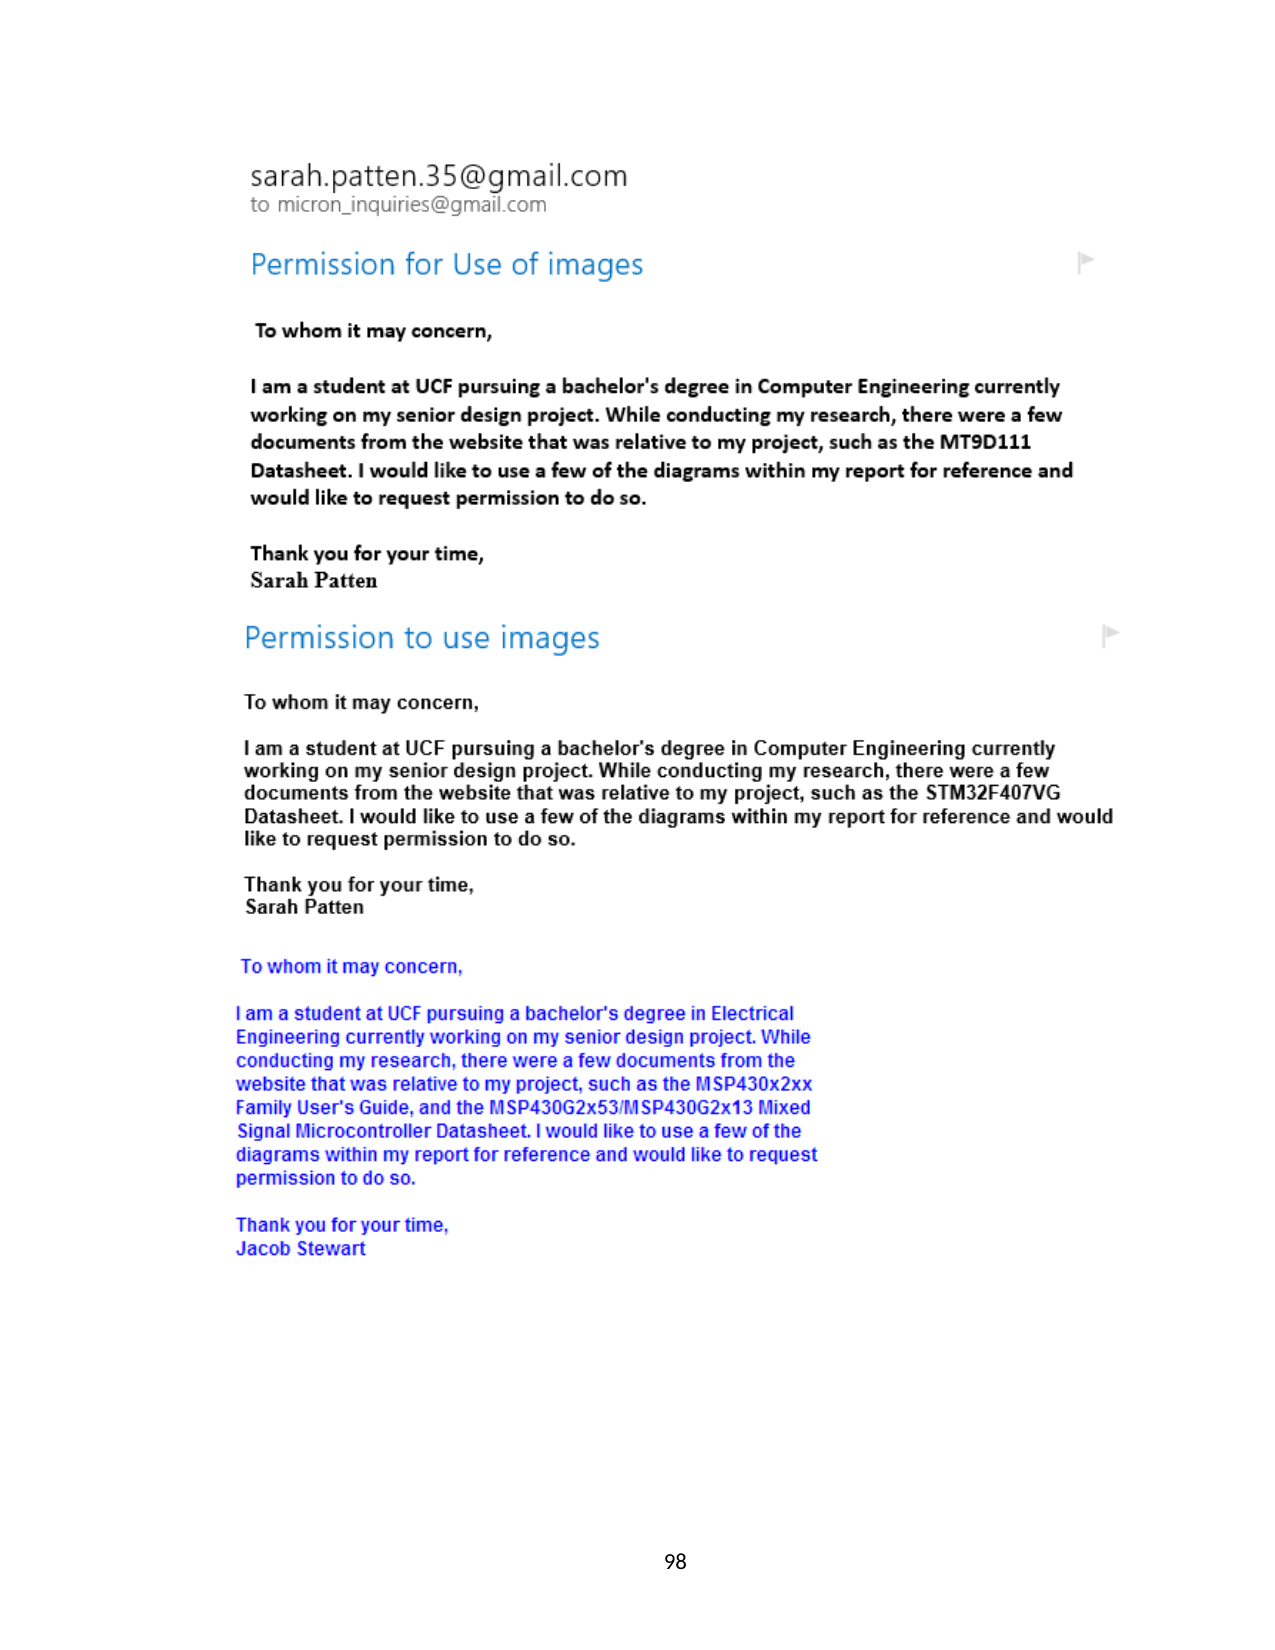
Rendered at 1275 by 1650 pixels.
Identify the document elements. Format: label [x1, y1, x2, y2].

picture [225, 150, 1125, 1279]
